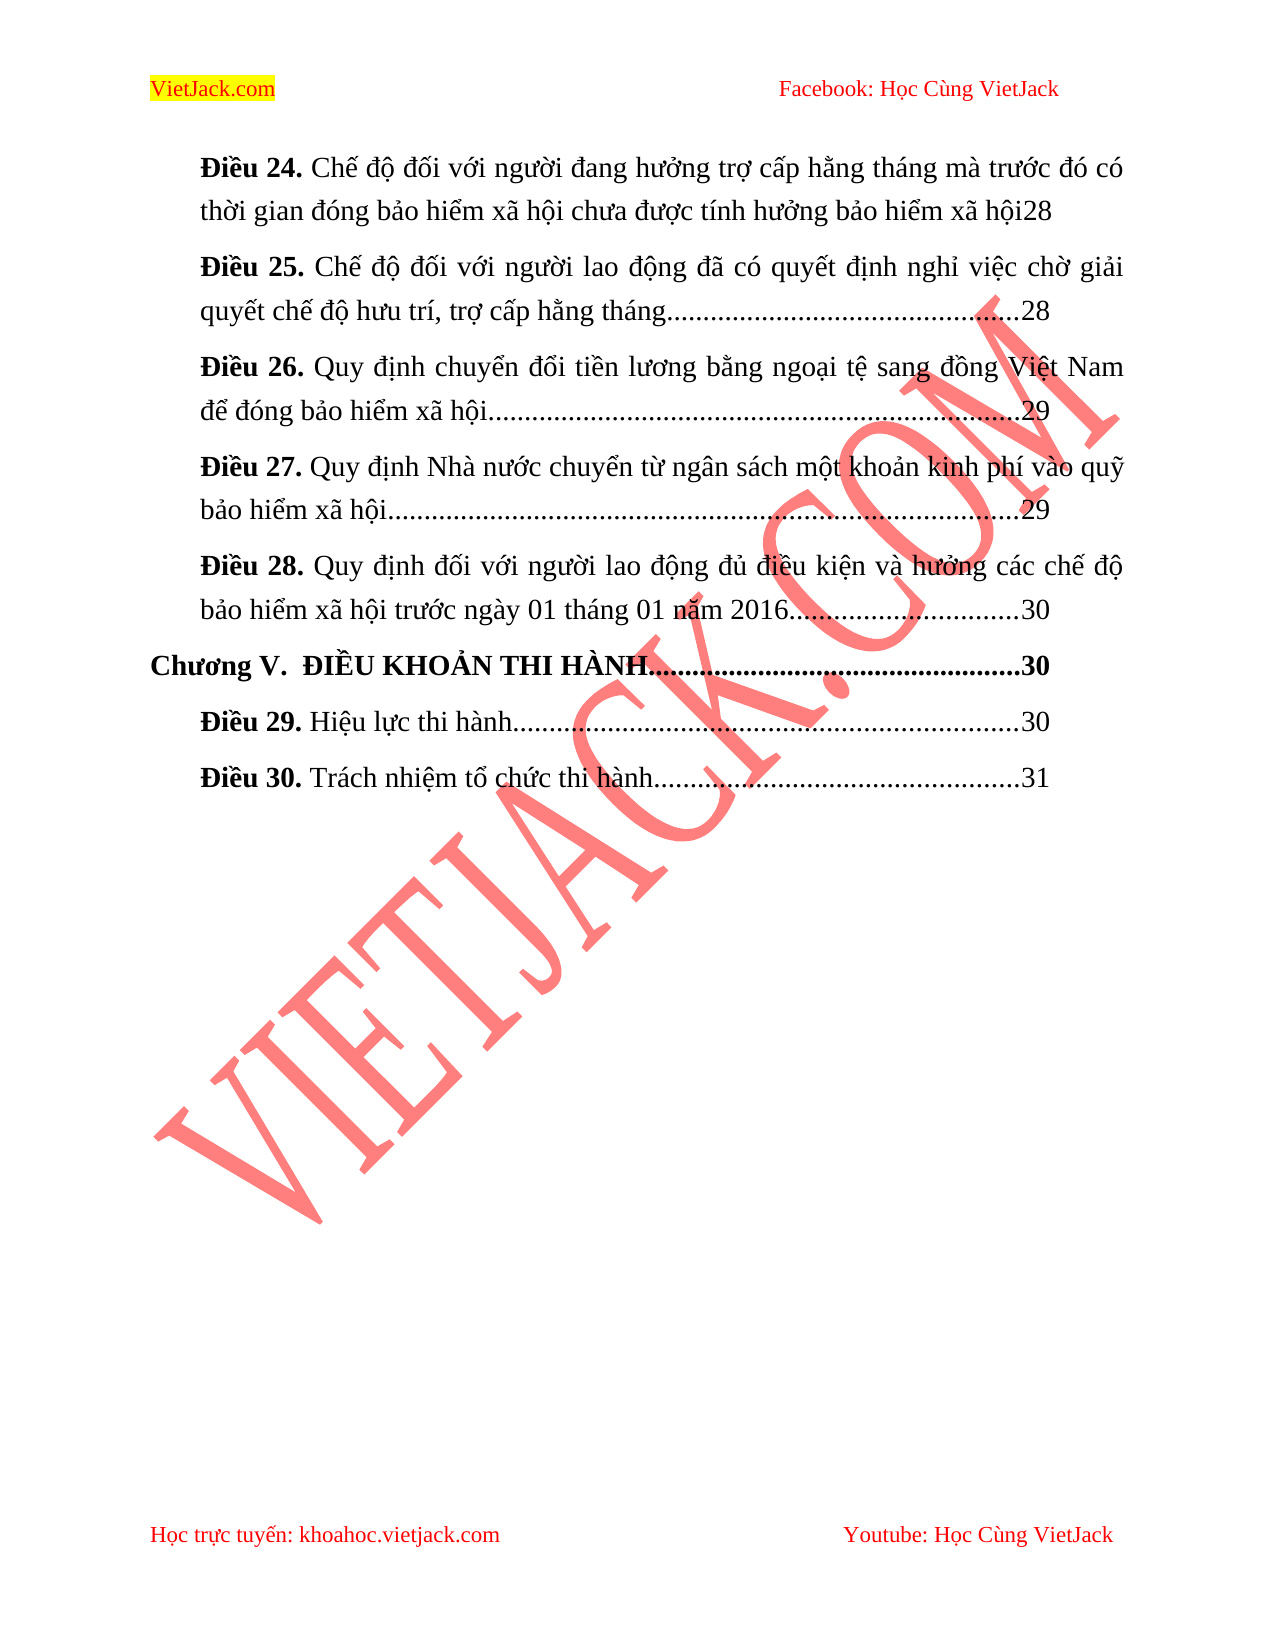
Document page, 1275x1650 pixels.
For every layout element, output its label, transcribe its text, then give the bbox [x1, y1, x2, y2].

text Điều 29. Hiệu lực thi hành 30 [200, 704, 1125, 737]
text Điều 26. Quy định chuyển đổi tiền lương bằng ngoại tệ sang đồng Việt Nam để đóng bảo hiểm xã hội 29 [200, 349, 1125, 426]
text Điều 28. Quy định đối với người lao động đủ điều kiện và hưởng các chế độ bảo hiểm xã hội trước ngày 01 tháng 01 năm 2016 30 [200, 548, 1125, 625]
text Điều 30. Trách nhiệm tổ chức thi hành 31 [200, 760, 1125, 793]
text Điều 25. Chế độ đối với người lao động đã có quyết định nghỉ việc chờ giải quyết chế độ hưu trí, trợ cấp hằng tháng 28 [200, 249, 1125, 327]
text Điều 24. Chế độ đối với người đang hưởng trợ cấp hằng tháng mà trước đó có thời gian đóng bảo hiểm xã hội chưa được tính hưởng bảo hiểm xã hội 28 [200, 150, 1125, 227]
text Điều 27. Quy định Nhà nước chuyển từ ngân sách một khoản kinh phí vào quỹ bảo hiểm xã hội 29 [200, 449, 1125, 526]
text Chương V. ĐIỀU KHOẢN THI HÀNH 30 [150, 648, 1125, 681]
